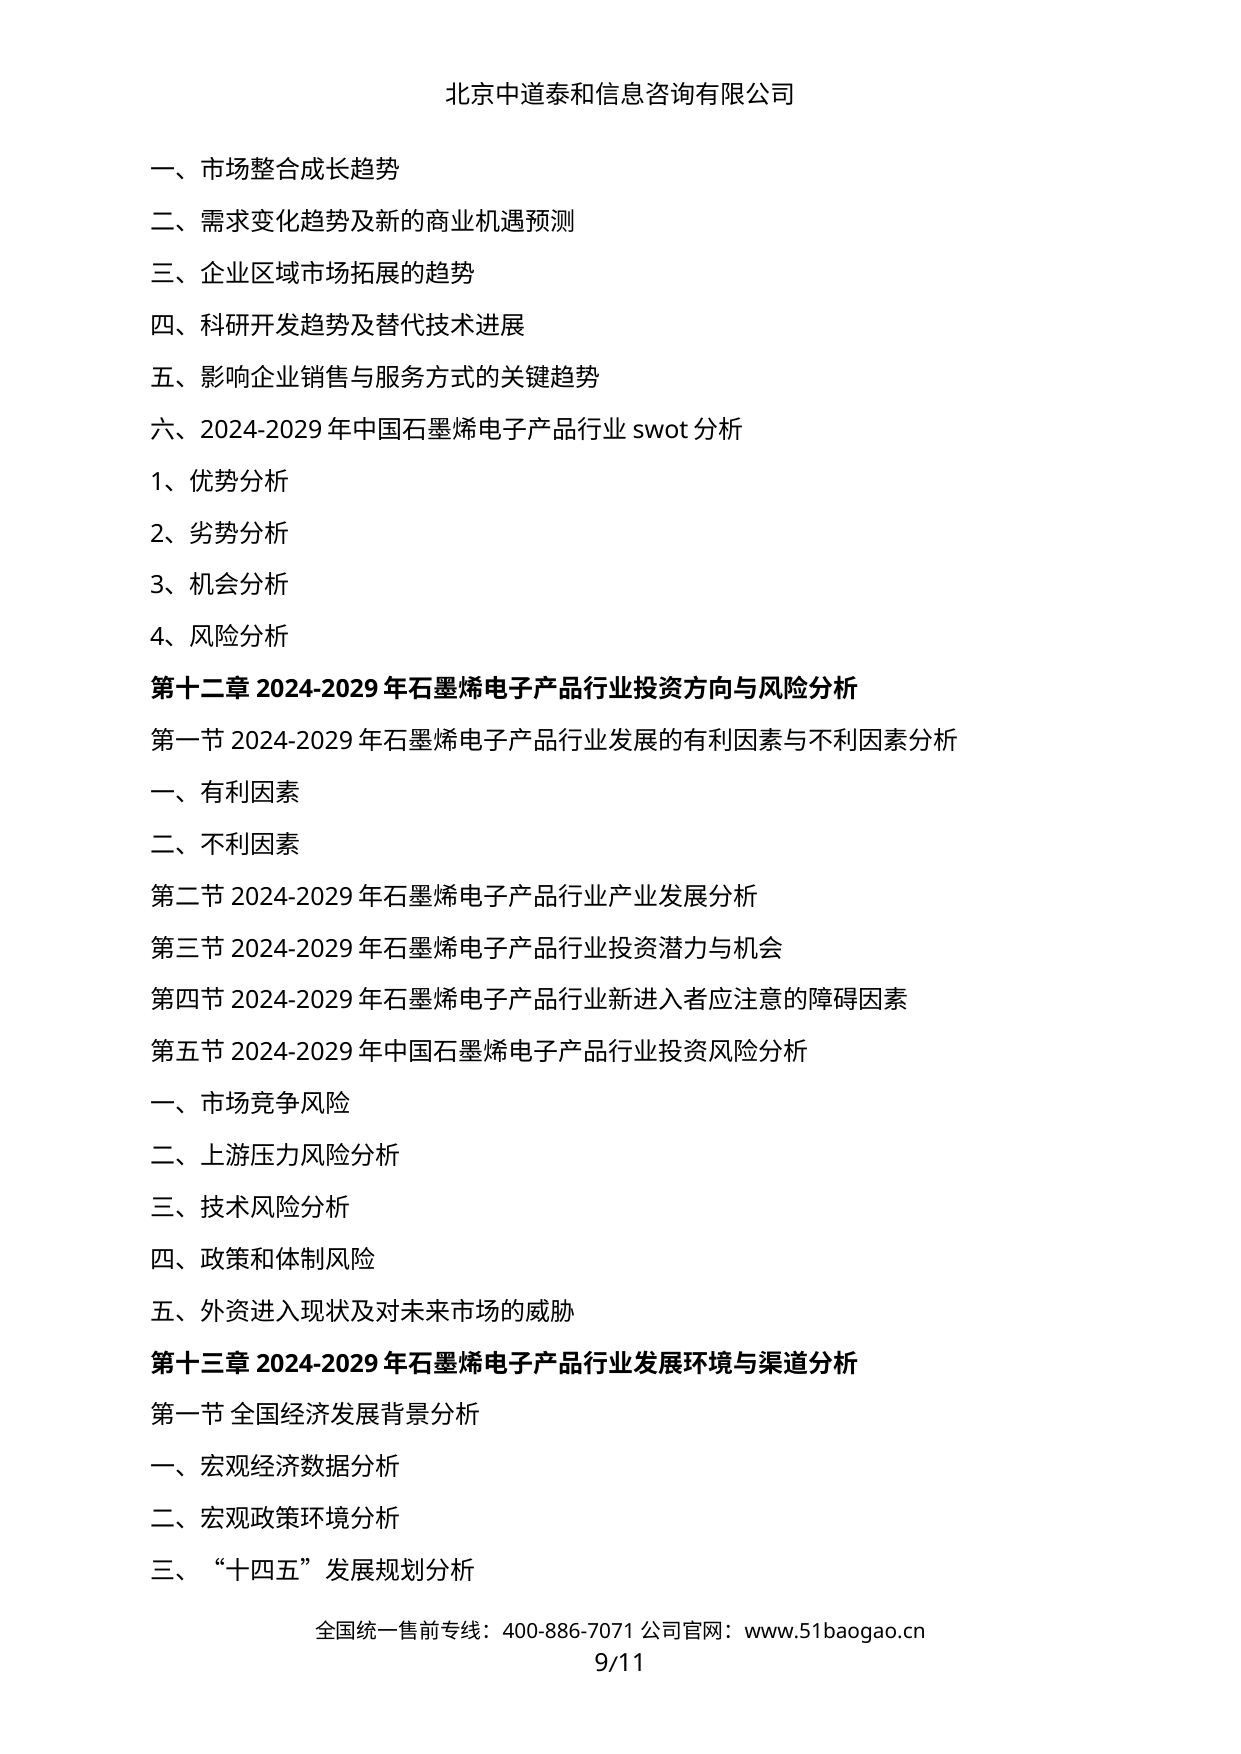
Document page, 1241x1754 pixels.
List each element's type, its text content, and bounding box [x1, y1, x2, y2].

text 第五节 2024-2029年中国石墨烯电子产品行业投资风险分析 [150, 1032, 1090, 1068]
text 2、劣势分析 [150, 513, 1090, 549]
text 二、不利因素 [150, 824, 1090, 861]
text 第三节 2024-2029年石墨烯电子产品行业投资潜力与机会 [150, 928, 1090, 964]
text 1、优势分析 [150, 461, 1090, 497]
text 第十二章 2024-2029年石墨烯电子产品行业投资方向与风险分析 [150, 669, 1090, 705]
text 一、市场竞争风险 [150, 1084, 1090, 1120]
text 三、企业区域市场拓展的趋势 [150, 254, 1090, 290]
text 一、市场整合成长趋势 [150, 150, 1090, 186]
text 二、需求变化趋势及新的商业机遇预测 [150, 202, 1090, 238]
text 二、上游压力风险分析 [150, 1136, 1090, 1172]
text 一、宏观经济数据分析 [150, 1447, 1090, 1483]
text 一、有利因素 [150, 772, 1090, 809]
text 第十三章 2024-2029年石墨烯电子产品行业发展环境与渠道分析 [150, 1343, 1090, 1379]
text 第二节 2024-2029年石墨烯电子产品行业产业发展分析 [150, 876, 1090, 912]
text 4、风险分析 [150, 617, 1090, 653]
text 五、外资进入现状及对未来市场的威胁 [150, 1291, 1090, 1327]
text 三、技术风险分析 [150, 1187, 1090, 1224]
text 第一节 2024-2029年石墨烯电子产品行业发展的有利因素与不利因素分析 [150, 721, 1090, 757]
text 3、机会分析 [150, 565, 1090, 601]
text 四、科研开发趋势及替代技术进展 [150, 306, 1090, 342]
text 六、2024-2029年中国石墨烯电子产品行业swot分析 [150, 409, 1090, 446]
text 三、“十四五”发展规划分析 [150, 1551, 1090, 1587]
text 二、宏观政策环境分析 [150, 1499, 1090, 1535]
text 五、影响企业销售与服务方式的关键趋势 [150, 357, 1090, 394]
text 第四节 2024-2029年石墨烯电子产品行业新进入者应注意的障碍因素 [150, 980, 1090, 1016]
text 第一节 全国经济发展背景分析 [150, 1395, 1090, 1431]
text 四、政策和体制风险 [150, 1239, 1090, 1276]
